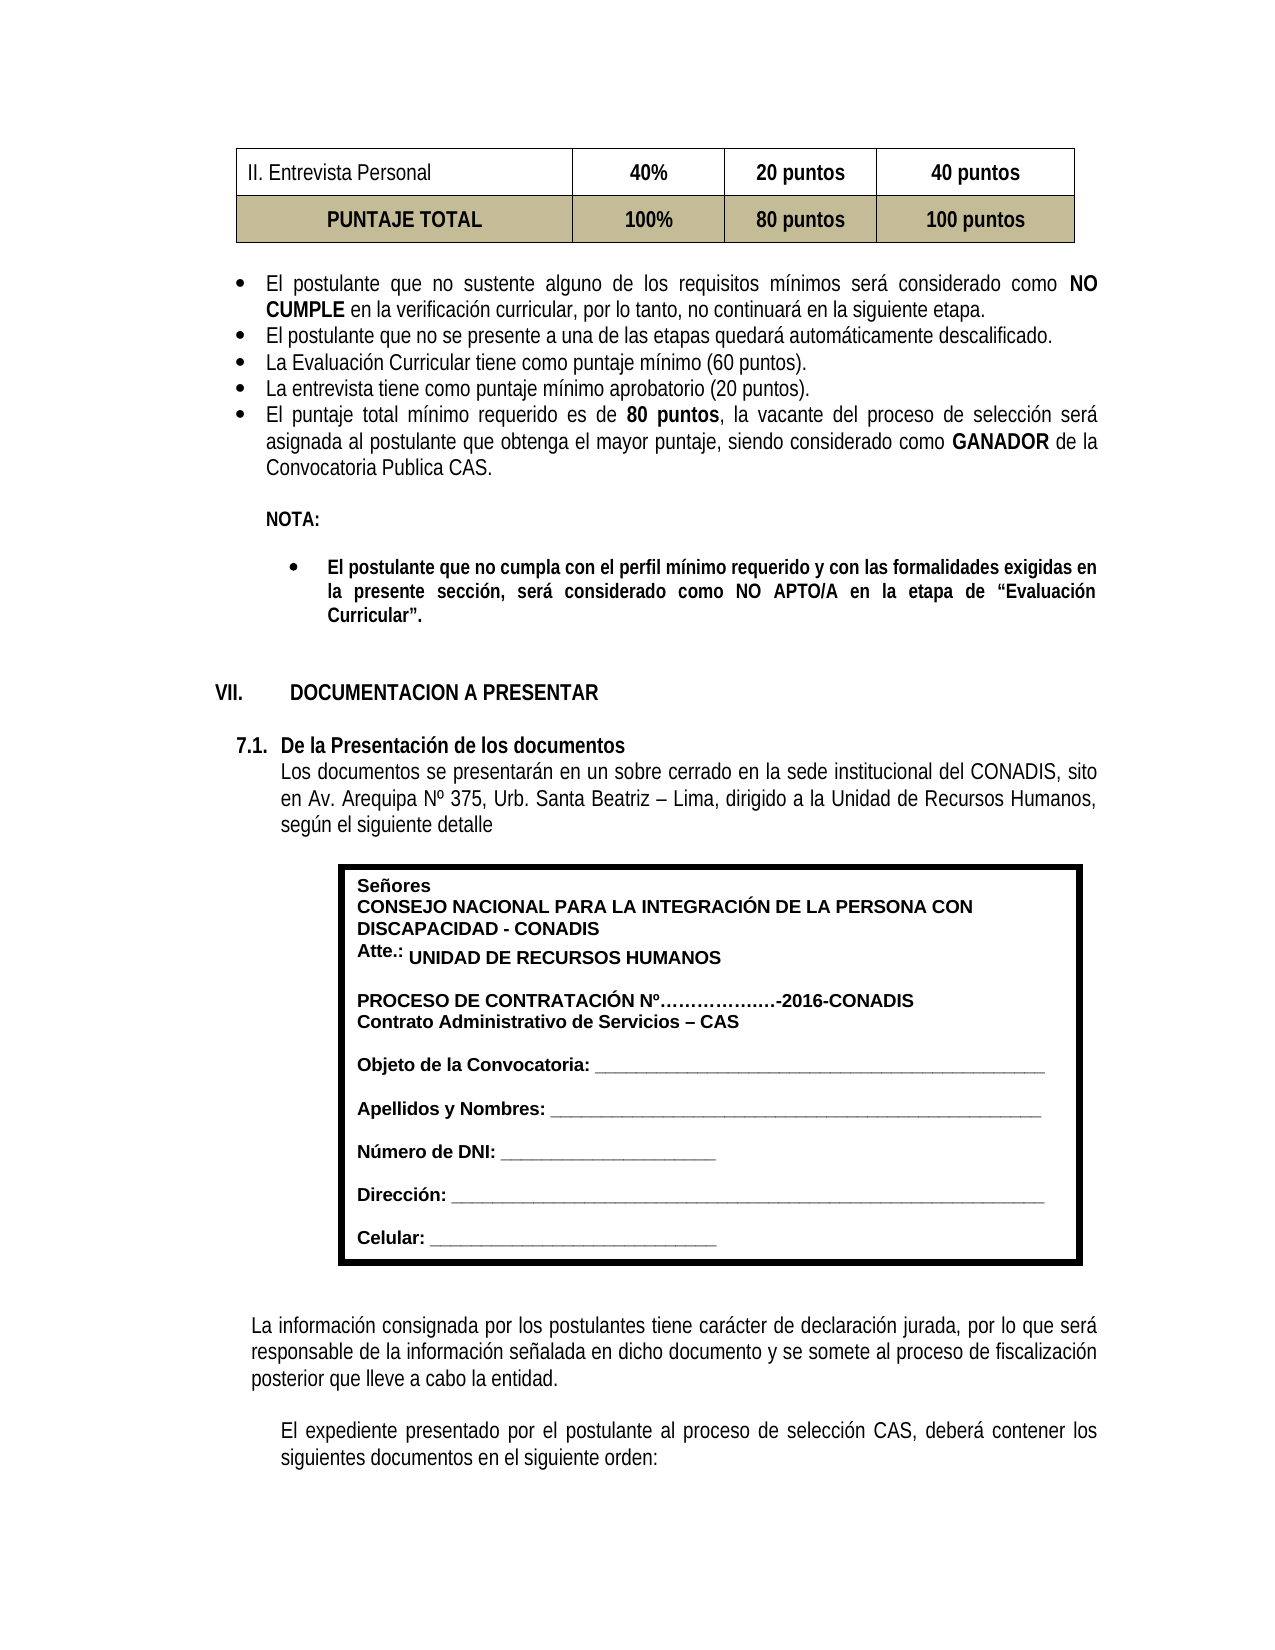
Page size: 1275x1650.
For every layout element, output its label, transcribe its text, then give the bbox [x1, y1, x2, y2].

list El postulante que no sustente alguno de los requisitos mínimos será considerado como NO CUMPLE en la verificación curricular, por lo tanto, no continuará en la siguiente etapa. [236, 269, 1098, 322]
list DOCUMENTACION A PRESENTAR [215, 679, 1098, 706]
list La Evaluación Curricular tiene como puntaje mínimo (60 puntos). [236, 349, 1098, 375]
list El postulante que no se presente a una de las etapas quedará automáticamente descalificado. [236, 322, 1098, 349]
table_cell 20 puntos [725, 149, 876, 195]
table_cell 80 puntos [725, 196, 876, 242]
text NOTA: [266, 507, 1098, 531]
table_cell 100 puntos [877, 196, 1074, 242]
text El expediente presentado por el postulante al proceso de selección CAS, deberá contener los siguientes documentos en el siguiente orden: [281, 1417, 1098, 1470]
table_cell 40 puntos [877, 149, 1074, 195]
list La entrevista tiene como puntaje mínimo aprobatorio (20 puntos). [236, 375, 1098, 401]
table_cell II. Entrevista Personal [237, 149, 572, 195]
table_cell PUNTAJE TOTAL [237, 196, 572, 242]
list De la Presentación de los documentos [236, 732, 1098, 758]
list El puntaje total mínimo requerido es de 80 puntos, la vacante del proceso de selección será asignada al postulante que obtenga el mayor puntaje, siendo considerado como GANADOR de la Convocatoria Publica CAS. [236, 401, 1098, 480]
list El postulante que no cumpla con el perfil mínimo requerido y con las formalidades exigidas en la presente sección, será considerado como NO APTO/A en la etapa de “Evaluación Curricular”. [290, 555, 1098, 627]
table_cell 100% [573, 196, 724, 242]
text La información consignada por los postulantes tiene carácter de declaración jurada, por lo que será responsable de la información señalada en dicho documento y se somete al proceso de fiscalización posterior que lleve a cabo la entidad. [251, 1312, 1098, 1391]
table_cell 40% [573, 149, 724, 195]
text Los documentos se presentarán en un sobre cerrado en la sede institucional del CONADIS, sito en Av. Arequipa Nº 375, Urb. Santa Beatriz – Lima, dirigido a la Unidad de Recursos Humanos, según el siguiente detalle [281, 758, 1098, 837]
